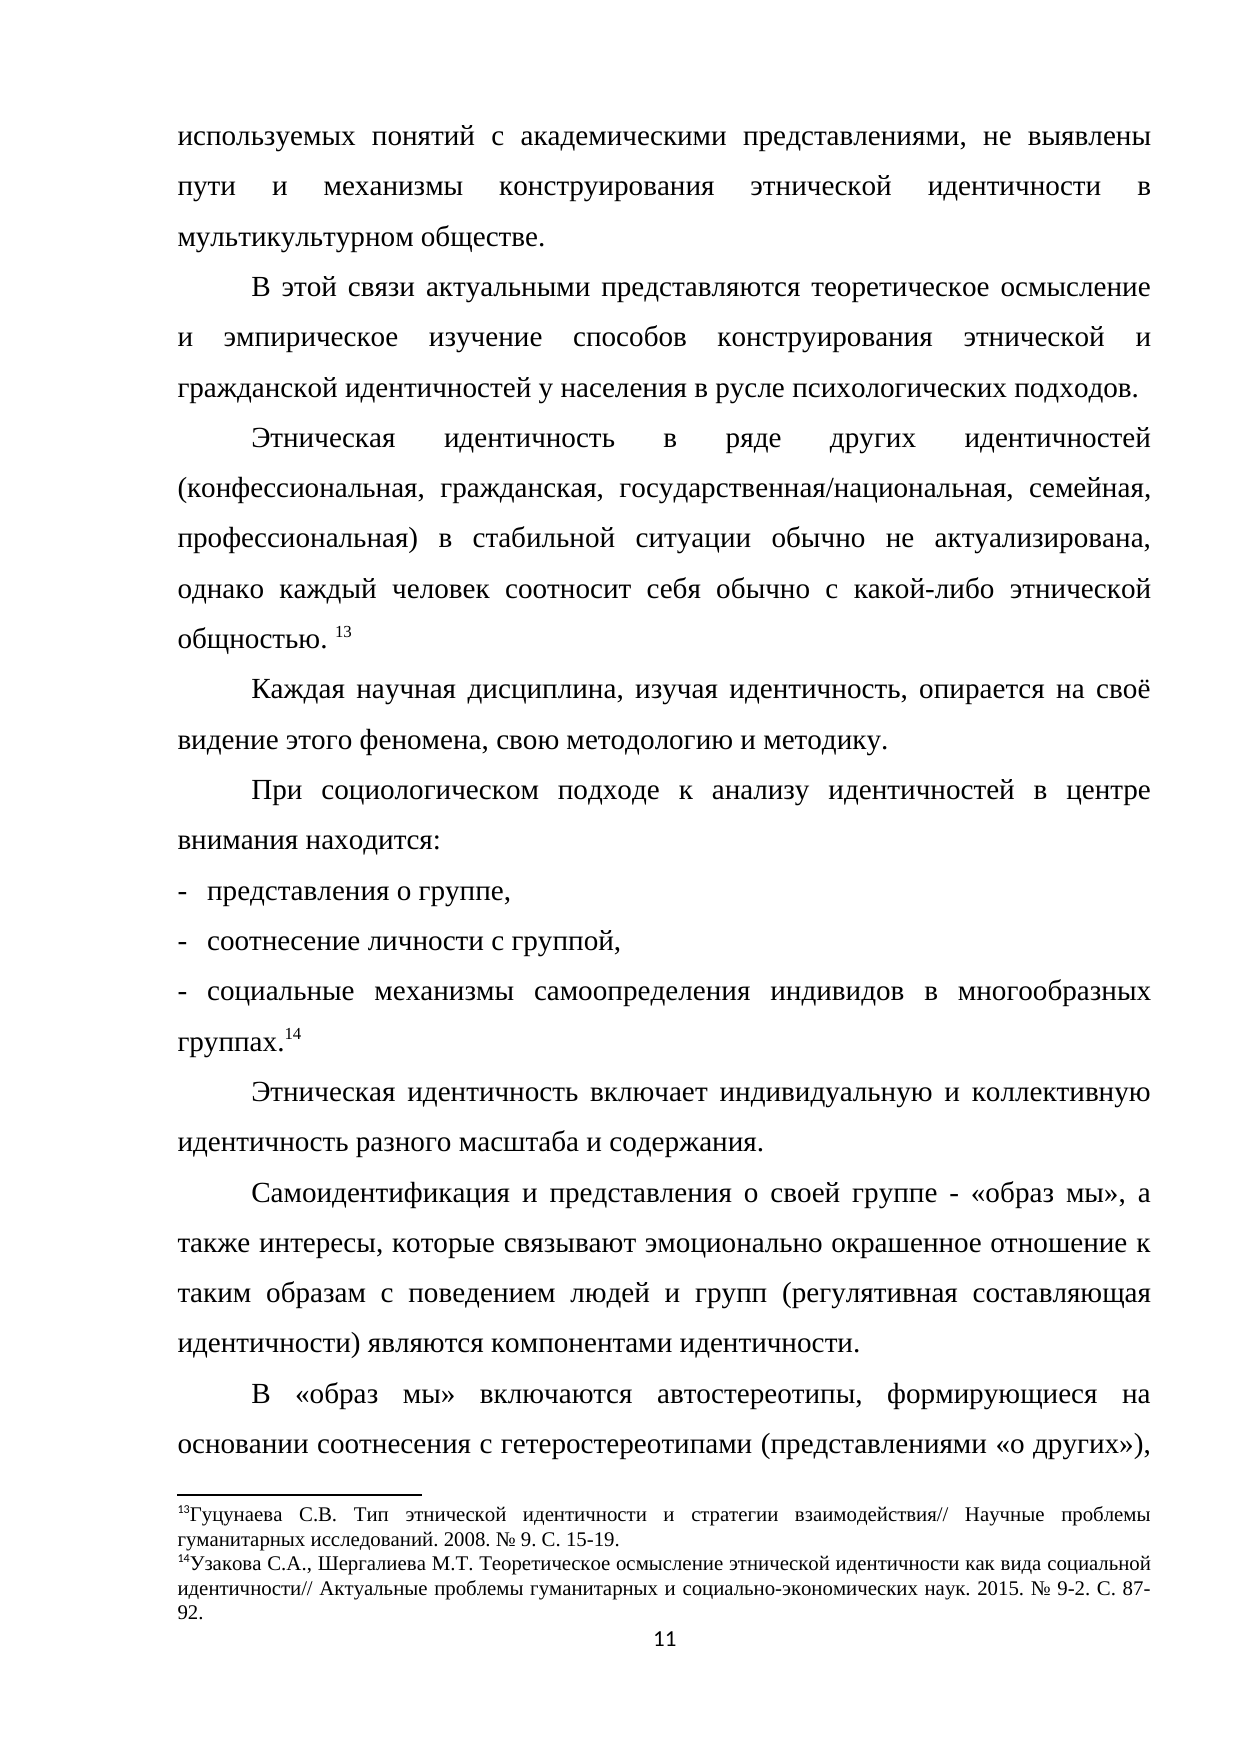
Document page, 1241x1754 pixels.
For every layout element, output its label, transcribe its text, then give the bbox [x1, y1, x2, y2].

text В этой связи актуальными представляются теоретическое осмысление и эмпирическое изучение способов конструирования этнической и гражданской идентичностей у населения в русле психологических подходов. [177, 269, 1152, 403]
text При социологическом подходе к анализу идентичностей в центре внимания находится: [177, 772, 1152, 856]
text Этническая идентичность в ряде других идентичностей (конфессиональная, гражданская, государственная/национальная, семейная, профессиональная) в стабильной ситуации обычно не актуализирована, однако каждый человек соотносит себя обычно с какой-либо этнической общностью. [177, 420, 1152, 655]
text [177, 118, 1152, 252]
text Этническая идентичность включает индивидуальную и коллективную идентичность разного масштаба и содержания. [177, 1074, 1152, 1158]
text Каждая научная дисциплина, изучая идентичность, опирается на своё видение этого феномена, свою методологию и методику. [177, 672, 1152, 755]
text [177, 1376, 1152, 1460]
text - соотнесение личности с группой, [177, 923, 1152, 957]
text - представления о группе, [177, 873, 1152, 906]
text - социальные механизмы самоопределения индивидов в многообразных группах. [177, 973, 1152, 1057]
text Самоидентификация и представления о своей группе - «образ мы», а также интересы, которые связывают эмоционально окрашенное отношение к таким образам с поведением людей и групп (регулятивная составляющая идентичности) являются компонентами идентичности. [177, 1175, 1152, 1359]
